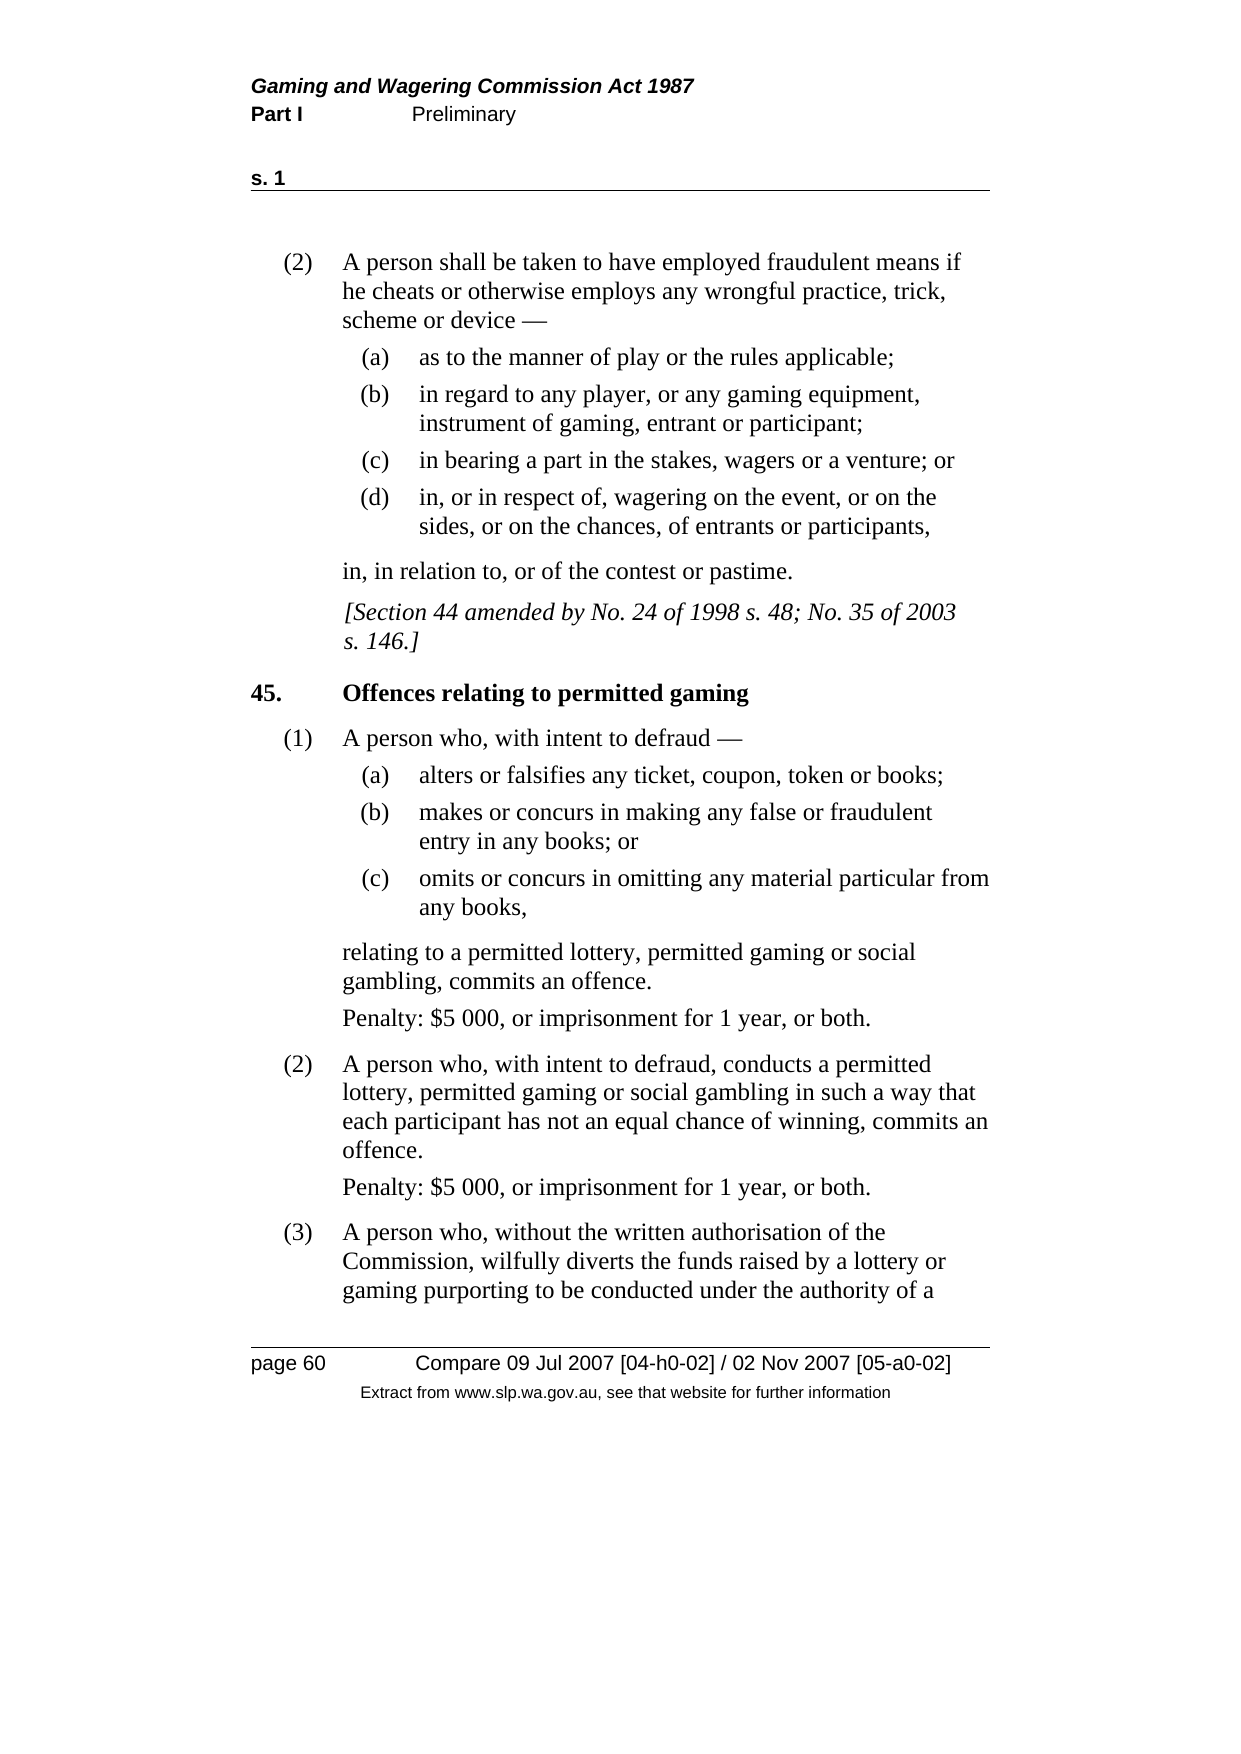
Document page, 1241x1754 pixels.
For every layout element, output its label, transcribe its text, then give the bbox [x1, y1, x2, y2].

text Penalty: $5 000, or imprisonment for 1 year, or both. [251, 1172, 990, 1201]
text in, in relation to, or of the contest or pastime. [251, 556, 990, 585]
text (2) A person who, with intent to defraud, conducts a permitted lottery, permitted gaming or social gambling in such a way that each participant has not an equal chance of winning, commits an offence. [251, 1049, 990, 1164]
subtitle 45. Offences relating to permitted gaming [251, 678, 990, 707]
text (c) omits or concurs in omitting any material particular from any books, [251, 863, 990, 921]
text (2) A person shall be taken to have employed fraudulent means if he cheats or otherwise employs any wrongful practice, trick, scheme or device — [251, 247, 990, 334]
text [Section 44 amended by No. 24 of 1998 s. 48; No. 35 of 2003 s. 146.] [251, 597, 990, 655]
text (d) in, or in respect of, wagering on the event, or on the sides, or on the chances, of entrants or participants, [251, 482, 990, 539]
text (b) in regard to any player, or any gaming equipment, instrument of gaming, entrant or participant; [251, 379, 990, 437]
text (c) in bearing a part in the stakes, wagers or a venture; or [251, 445, 990, 474]
text (1) A person who, with intent to defraud — [251, 723, 990, 752]
text (a) alters or falsifies any ticket, coupon, token or books; [251, 760, 990, 789]
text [251, 1217, 990, 1304]
text relating to a permitted lottery, permitted gaming or social gambling, commits an offence. [251, 937, 990, 995]
text (a) as to the manner of play or the rules applicable; [251, 342, 990, 371]
text (b) makes or concurs in making any false or fraudulent entry in any books; or [251, 797, 990, 855]
text Penalty: $5 000, or imprisonment for 1 year, or both. [251, 1003, 990, 1032]
